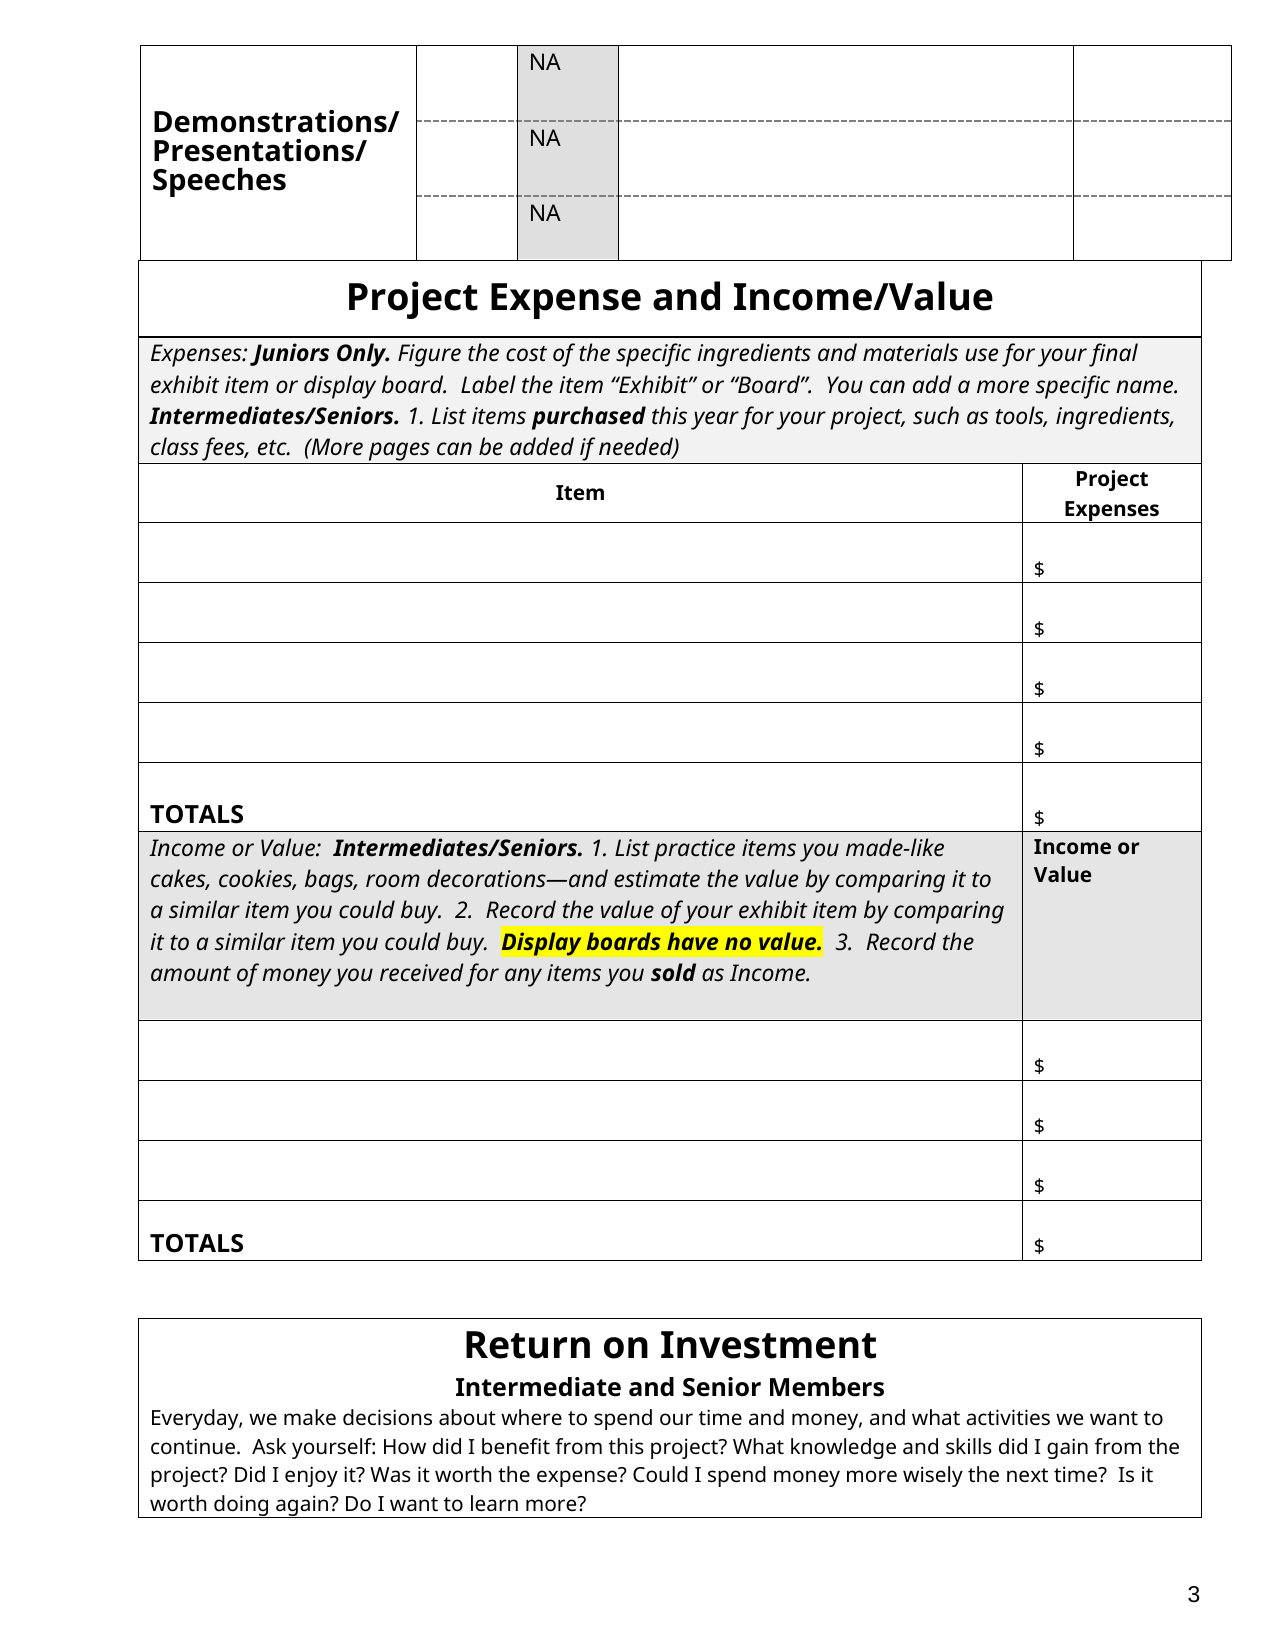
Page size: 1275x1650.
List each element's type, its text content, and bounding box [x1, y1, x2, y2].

table_cell $ [1023, 583, 1201, 642]
table_cell NA [518, 195, 618, 259]
table_cell $ [1023, 1141, 1201, 1199]
table_cell $ [1023, 1021, 1201, 1079]
table_cell [139, 643, 1022, 702]
table_cell $ [1023, 1201, 1201, 1259]
table_cell [139, 523, 1022, 582]
table_cell NA [518, 46, 618, 120]
table_cell Project Expense and Income/Value [139, 261, 1201, 336]
table_cell [619, 195, 1073, 259]
table_cell Project Expenses [1023, 464, 1201, 522]
table_cell TOTALS [139, 1201, 1022, 1259]
table_cell [1074, 46, 1231, 120]
table_cell TOTALS [139, 763, 1022, 831]
table_cell $ [1023, 703, 1201, 762]
table_cell $ [1023, 1081, 1201, 1139]
table_cell Item [139, 464, 1022, 522]
table_cell [619, 46, 1073, 120]
table_cell Income or Value [1023, 832, 1201, 1019]
table_cell $ [1023, 523, 1201, 582]
table_cell [417, 46, 517, 120]
table_cell Expenses: Juniors Only. Figure the cost of the specific ingredients and materials use for your final exhibit item or display board. Label the item “Exhibit” or “Board”. You can add a more specific name. Intermediates/Seniors. 1. List items purchased this year for your project, such as tools, ingredients, class fees, etc. (More pages can be added if needed) [139, 338, 1201, 462]
table_cell NA [518, 120, 618, 195]
table_header Return on Investment Intermediate and Senior Members Everyday, we make decisions about where to spend our time and money, and what activities we want to continue. Ask yourself: How did I benefit from this project? What knowledge and skills did I gain from the project? Did I enjoy it? Was it worth the expense? Could I spend money more wisely the next time? Is it worth doing again? Do I want to learn more? [139, 1319, 1201, 1517]
table_cell [139, 583, 1022, 642]
table_cell [417, 120, 517, 195]
table_cell [1074, 120, 1231, 195]
table_cell [139, 703, 1022, 762]
table_cell Income or Value: Intermediates/Seniors. 1. List practice items you made-like cakes, cookies, bags, room decorations—and estimate the value by comparing it to a similar item you could buy. 2. Record the value of your exhibit item by comparing it to a similar item you could buy. Display boards have no value. 3. Record the amount of money you received for any items you sold as Income. [139, 832, 1022, 1019]
table_cell [1074, 195, 1231, 259]
table_cell [139, 1141, 1022, 1199]
table_cell [139, 1081, 1022, 1139]
table_cell $ [1023, 643, 1201, 702]
table_cell [619, 120, 1073, 195]
table_cell [139, 1021, 1022, 1079]
table_cell Demonstrations/ Presentations/ Speeches [141, 46, 416, 259]
table_cell $ [1023, 763, 1201, 831]
table_cell [417, 195, 517, 259]
